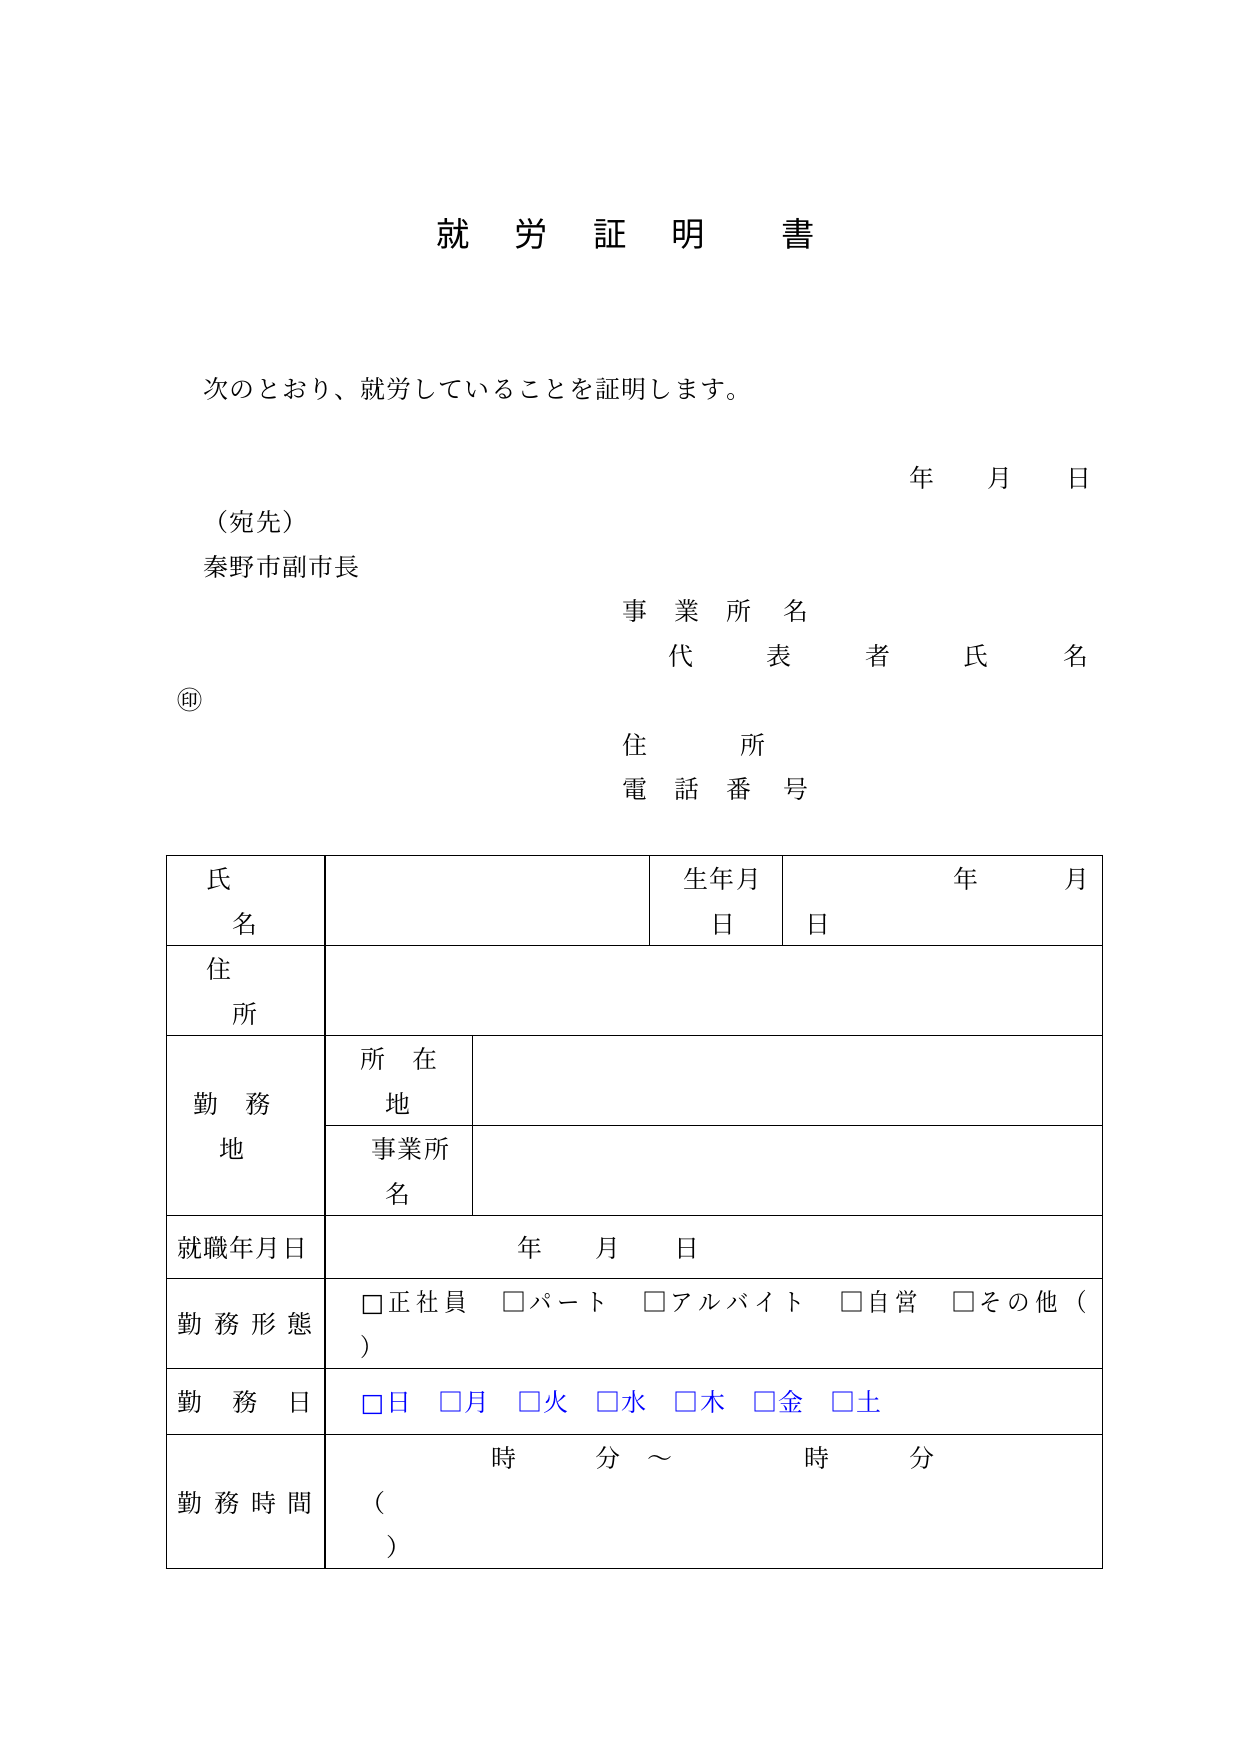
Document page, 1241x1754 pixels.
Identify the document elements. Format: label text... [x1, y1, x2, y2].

table_cell 時 分 ～ 時 分 （ ） [326, 1435, 1102, 1568]
table_cell [326, 946, 1102, 1035]
table_cell [473, 1036, 1102, 1125]
text 次のとおり、就労していることを証明します。 [177, 365, 1092, 410]
text 秦野市副市長 [177, 543, 1092, 588]
table_cell □日 □月 □火 □水 □木 □金 □土 [326, 1369, 1102, 1433]
table_cell 勤務地 [167, 1036, 324, 1215]
table_cell □正社員 □パート □アルバイト □自営 □その他（ ） [326, 1279, 1102, 1368]
table_cell 就職年月日 [167, 1216, 324, 1278]
table_cell [473, 1126, 1102, 1215]
text （宛先） [177, 499, 1092, 543]
table_cell 勤務日 [167, 1369, 324, 1433]
table_cell 勤務形態 [167, 1279, 324, 1368]
table_header [326, 856, 649, 945]
table_header 生年月日 [650, 856, 782, 945]
table_cell 事業所名 [326, 1126, 472, 1215]
text 年 月 日 [177, 454, 1092, 499]
table_header 年 月 日 [783, 856, 1102, 945]
table_cell 所在地 [326, 1036, 472, 1125]
text 住所 [177, 721, 1092, 766]
text 就労証明書 [177, 187, 1092, 276]
table_cell 年 月 日 [326, 1216, 1102, 1278]
text 電話番号 [177, 766, 1092, 810]
table_cell 勤務時間 [167, 1435, 324, 1568]
table_cell 住所 [167, 946, 324, 1035]
text 代表者氏名 ㊞ [177, 632, 1092, 721]
table_header 氏名 [167, 856, 324, 945]
text 事業所名 [177, 588, 1092, 632]
